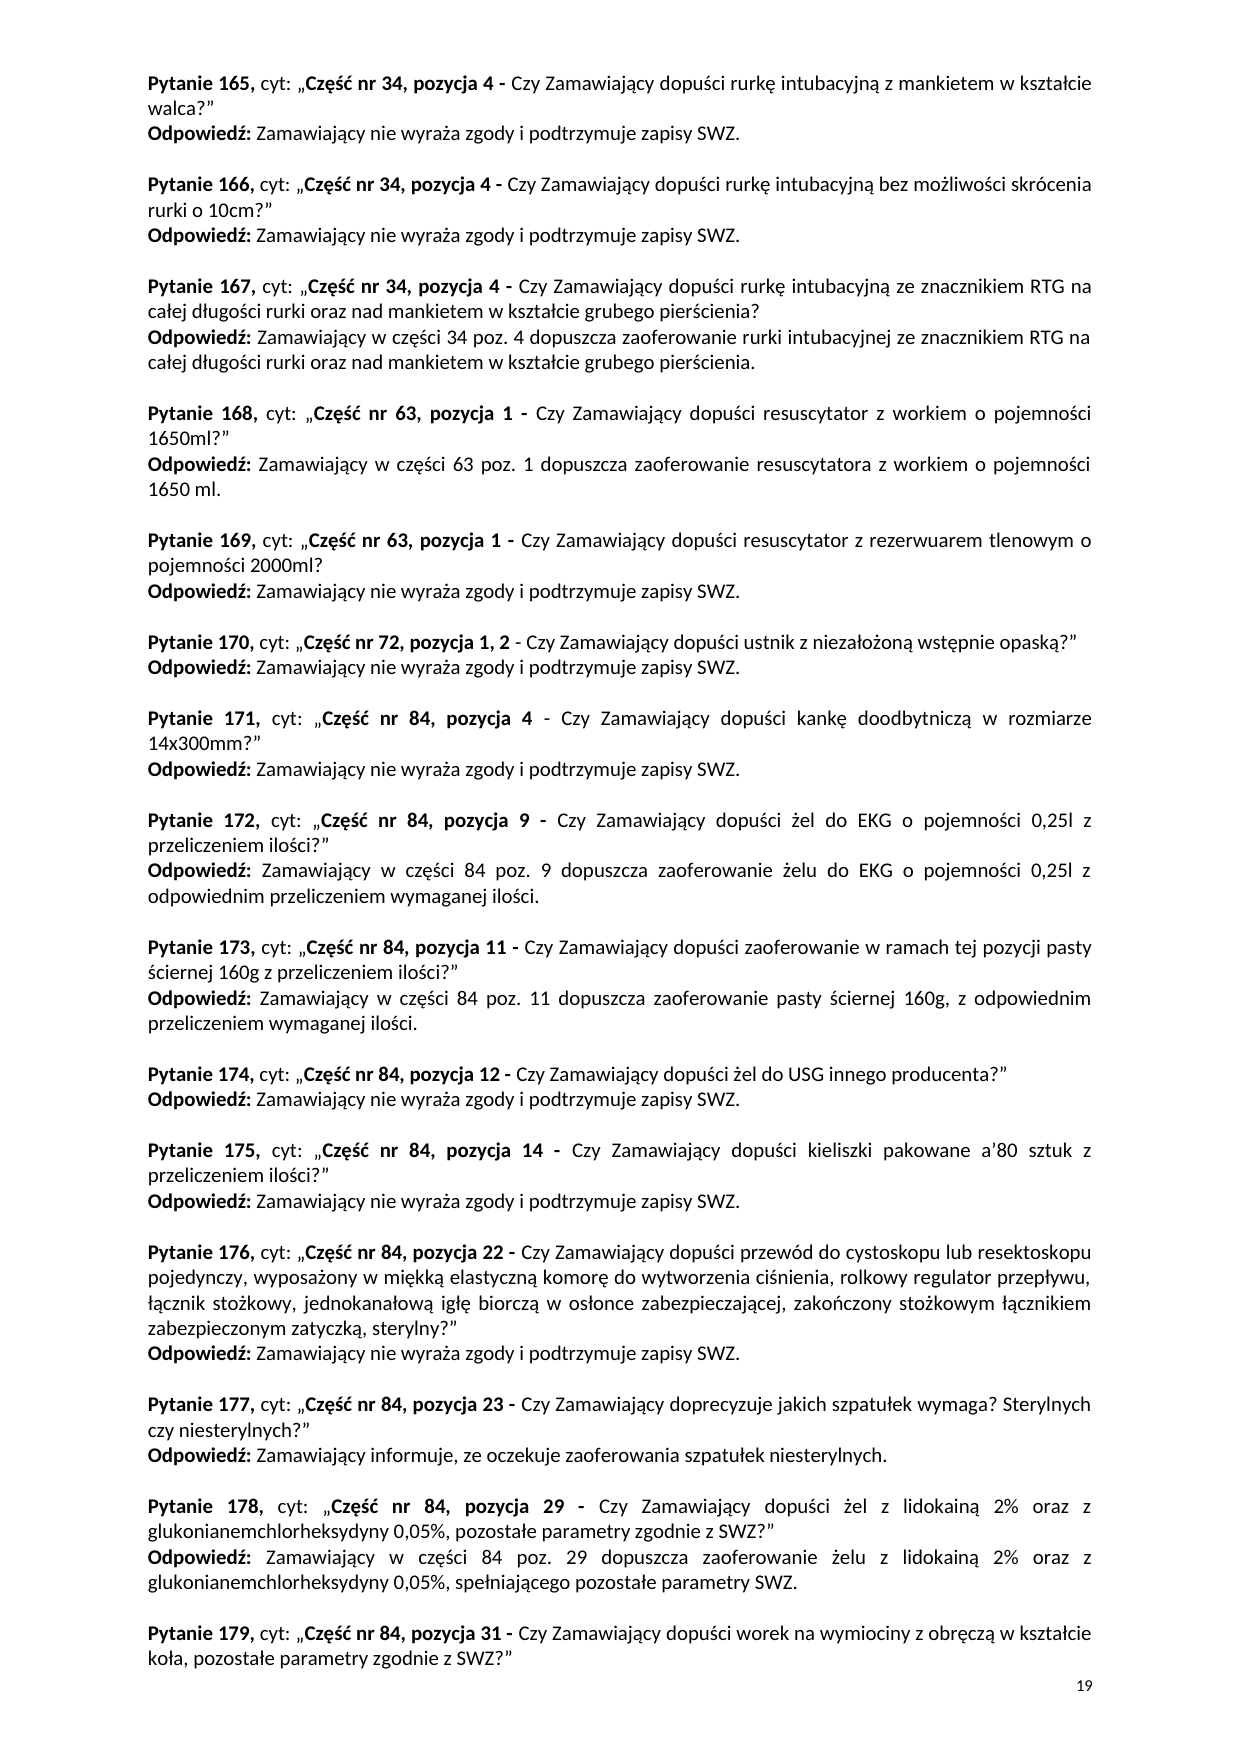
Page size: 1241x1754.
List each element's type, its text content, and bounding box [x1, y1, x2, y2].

list Pytanie 166, cyt: „Część nr 34, pozycja 4 - Czy Zamawiający dopuści rurkę intubacyjną bez możliwości skrócenia rurki o 10cm?” [148, 171, 1093, 222]
list Odpowiedź: Zamawiający w części 84 poz. 9 dopuszcza zaoferowanie żelu do EKG o pojemności 0,25l z odpowiednim przeliczeniem wymaganej ilości. [148, 858, 1093, 908]
list Pytanie 168, cyt: „Część nr 63, pozycja 1 - Czy Zamawiający dopuści resuscytator z workiem o pojemności 1650ml?” [148, 400, 1093, 451]
list Odpowiedź: Zamawiający nie wyraża zgody i podtrzymuje zapisy SWZ. [148, 1341, 1093, 1366]
list Pytanie 170, cyt: „Część nr 72, pozycja 1, 2 - Czy Zamawiający dopuści ustnik z niezałożoną wstępnie opaską?” [148, 629, 1093, 654]
list Odpowiedź: Zamawiający w części 63 poz. 1 dopuszcza zaoferowanie resuscytatora z workiem o pojemności 1650 ml. [148, 451, 1093, 502]
list Odpowiedź: Zamawiający w części 84 poz. 29 dopuszcza zaoferowanie żelu z lidokainą 2% oraz z glukonianemchlorheksydyny 0,05%, spełniającego pozostałe parametry SWZ. [148, 1544, 1093, 1595]
list Pytanie 174, cyt: „Część nr 84, pozycja 12 - Czy Zamawiający dopuści żel do USG innego producenta?” [148, 1061, 1093, 1086]
list Odpowiedź: Zamawiający w części 34 poz. 4 dopuszcza zaoferowanie rurki intubacyjnej ze znacznikiem RTG na całej długości rurki oraz nad mankietem w kształcie grubego pierścienia. [148, 324, 1093, 375]
list Odpowiedź: Zamawiający nie wyraża zgody i podtrzymuje zapisy SWZ. [148, 578, 1093, 603]
list Pytanie 169, cyt: „Część nr 63, pozycja 1 - Czy Zamawiający dopuści resuscytator z rezerwuarem tlenowym o pojemności 2000ml? [148, 527, 1093, 578]
list Pytanie 177, cyt: „Część nr 84, pozycja 23 - Czy Zamawiający doprecyzuje jakich szpatułek wymaga? Sterylnych czy niesterylnych?” [148, 1391, 1093, 1442]
list Pytanie 171, cyt: „Część nr 84, pozycja 4 - Czy Zamawiający dopuści kankę doodbytniczą w rozmiarze 14x300mm?” [148, 705, 1093, 756]
list Pytanie 179, cyt: „Część nr 84, pozycja 31 - Czy Zamawiający dopuści worek na wymiociny z obręczą w kształcie koła, pozostałe parametry zgodnie z SWZ?” [148, 1620, 1093, 1671]
list Pytanie 175, cyt: „Część nr 84, pozycja 14 - Czy Zamawiający dopuści kieliszki pakowane a’80 sztuk z przeliczeniem ilości?” [148, 1137, 1093, 1188]
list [148, 121, 1093, 146]
list Odpowiedź: Zamawiający nie wyraża zgody i podtrzymuje zapisy SWZ. [148, 1188, 1093, 1213]
list Odpowiedź: Zamawiający informuje, ze oczekuje zaoferowania szpatułek niesterylnych. [148, 1442, 1093, 1468]
list Pytanie 173, cyt: „Część nr 84, pozycja 11 - Czy Zamawiający dopuści zaoferowanie w ramach tej pozycji pasty ściernej 160g z przeliczeniem ilości?” [148, 934, 1093, 985]
list Odpowiedź: Zamawiający nie wyraża zgody i podtrzymuje zapisy SWZ. [148, 222, 1093, 248]
list Odpowiedź: Zamawiający w części 84 poz. 11 dopuszcza zaoferowanie pasty ściernej 160g, z odpowiednim przeliczeniem wymaganej ilości. [148, 985, 1093, 1036]
list Pytanie 165, cyt: „Część nr 34, pozycja 4 - Czy Zamawiający dopuści rurkę intubacyjną z mankietem w kształcie walca?” [148, 70, 1093, 121]
list Odpowiedź: Zamawiający nie wyraża zgody i podtrzymuje zapisy SWZ. [148, 756, 1093, 781]
list Pytanie 172, cyt: „Część nr 84, pozycja 9 - Czy Zamawiający dopuści żel do EKG o pojemności 0,25l z przeliczeniem ilości?” [148, 807, 1093, 858]
list Pytanie 167, cyt: „Część nr 34, pozycja 4 - Czy Zamawiający dopuści rurkę intubacyjną ze znacznikiem RTG na całej długości rurki oraz nad mankietem w kształcie grubego pierścienia? [148, 273, 1093, 324]
list Odpowiedź: Zamawiający nie wyraża zgody i podtrzymuje zapisy SWZ. [148, 654, 1093, 680]
list Pytanie 176, cyt: „Część nr 84, pozycja 22 - Czy Zamawiający dopuści przewód do cystoskopu lub resektoskopu pojedynczy, wyposażony w miękką elastyczną komorę do wytworzenia ciśnienia, rolkowy regulator przepływu, łącznik stożkowy, jednokanałową igłę biorczą w osłonce zabezpieczającej, zakończony stożkowym łącznikiem zabezpieczonym zatyczką, sterylny?” [148, 1239, 1093, 1341]
list Pytanie 178, cyt: „Część nr 84, pozycja 29 - Czy Zamawiający dopuści żel z lidokainą 2% oraz z glukonianemchlorheksydyny 0,05%, pozostałe parametry zgodnie z SWZ?” [148, 1493, 1093, 1544]
list Odpowiedź: Zamawiający nie wyraża zgody i podtrzymuje zapisy SWZ. [148, 1086, 1093, 1112]
